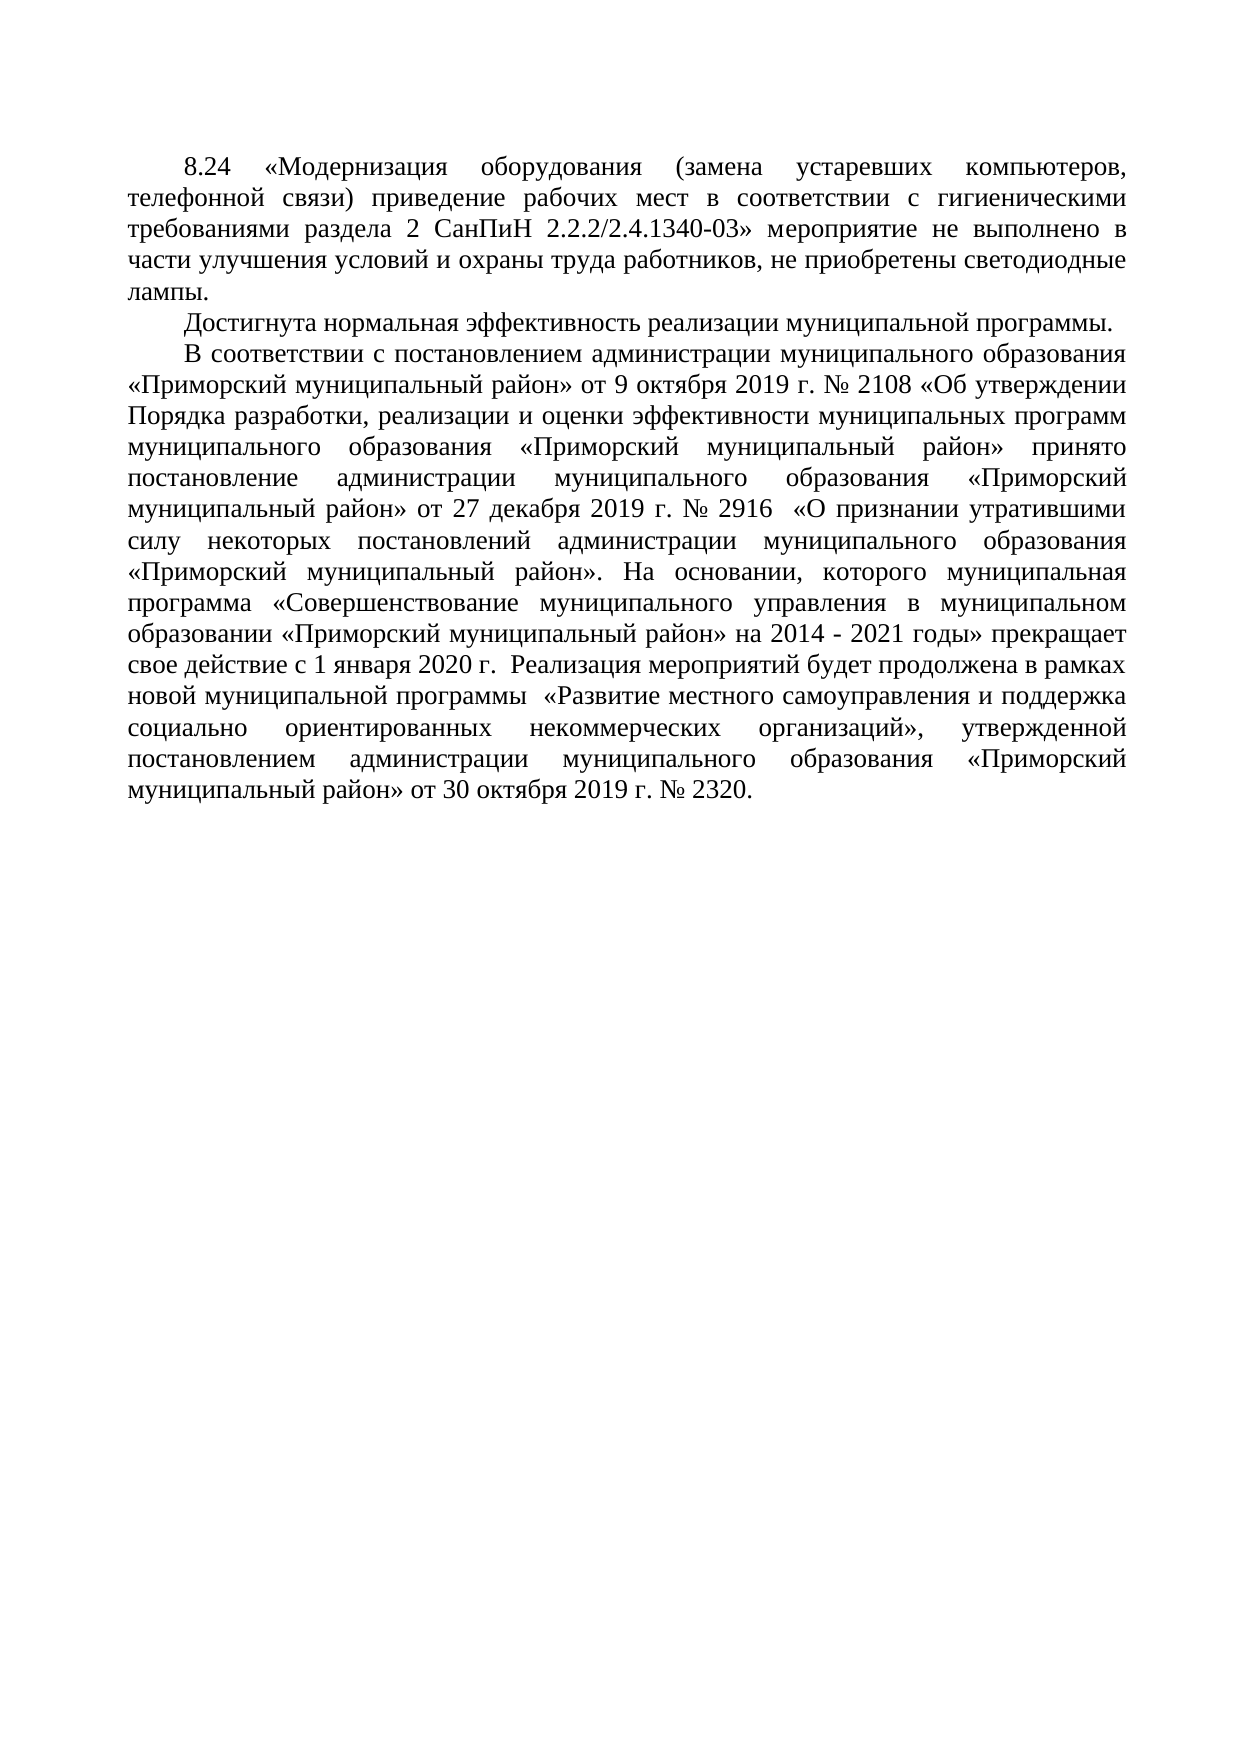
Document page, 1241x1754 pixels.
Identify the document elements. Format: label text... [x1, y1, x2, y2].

text В соответствии с постановлением администрации муниципального образования «Приморский муниципальный район» от 9 октября 2019 г. № 2108 «Об утверждении Порядка разработки, реализации и оценки эффективности муниципальных программ муниципального образования «Приморский муниципальный район» принято постановление администрации муниципального образования «Приморский муниципальный район» от 27 декабря 2019 г. № 2916 «О признании утратившими силу некоторых постановлений администрации муниципального образования «Приморский муниципальный район». На основании, которого муниципальная программа «Совершенствование муниципального управления в муниципальном образовании «Приморский муниципальный район» на 2014 - 2021 годы» прекращает свое действие с 1 января 2020 г. Реализация мероприятий будет продолжена в рамках новой муниципальной программы «Развитие местного самоуправления и поддержка социально ориентированных некоммерческих организаций», утвержденной постановлением администрации муниципального образования «Приморский муниципальный район» от 30 октября 2019 г. № 2320. [127, 337, 1128, 804]
text 8.24 «Модернизация оборудования (замена устаревших компьютеров, телефонной связи) приведение рабочих мест в соответствии с гигиеническими требованиями раздела 2 СанПиН 2.2.2/2.4.1340-03» мероприятие не выполнено в части улучшения условий и охраны труда работников, не приобретены светодиодные лампы. [127, 150, 1128, 306]
text Достигнута нормальная эффективность реализации муниципальной программы. [127, 306, 1128, 337]
